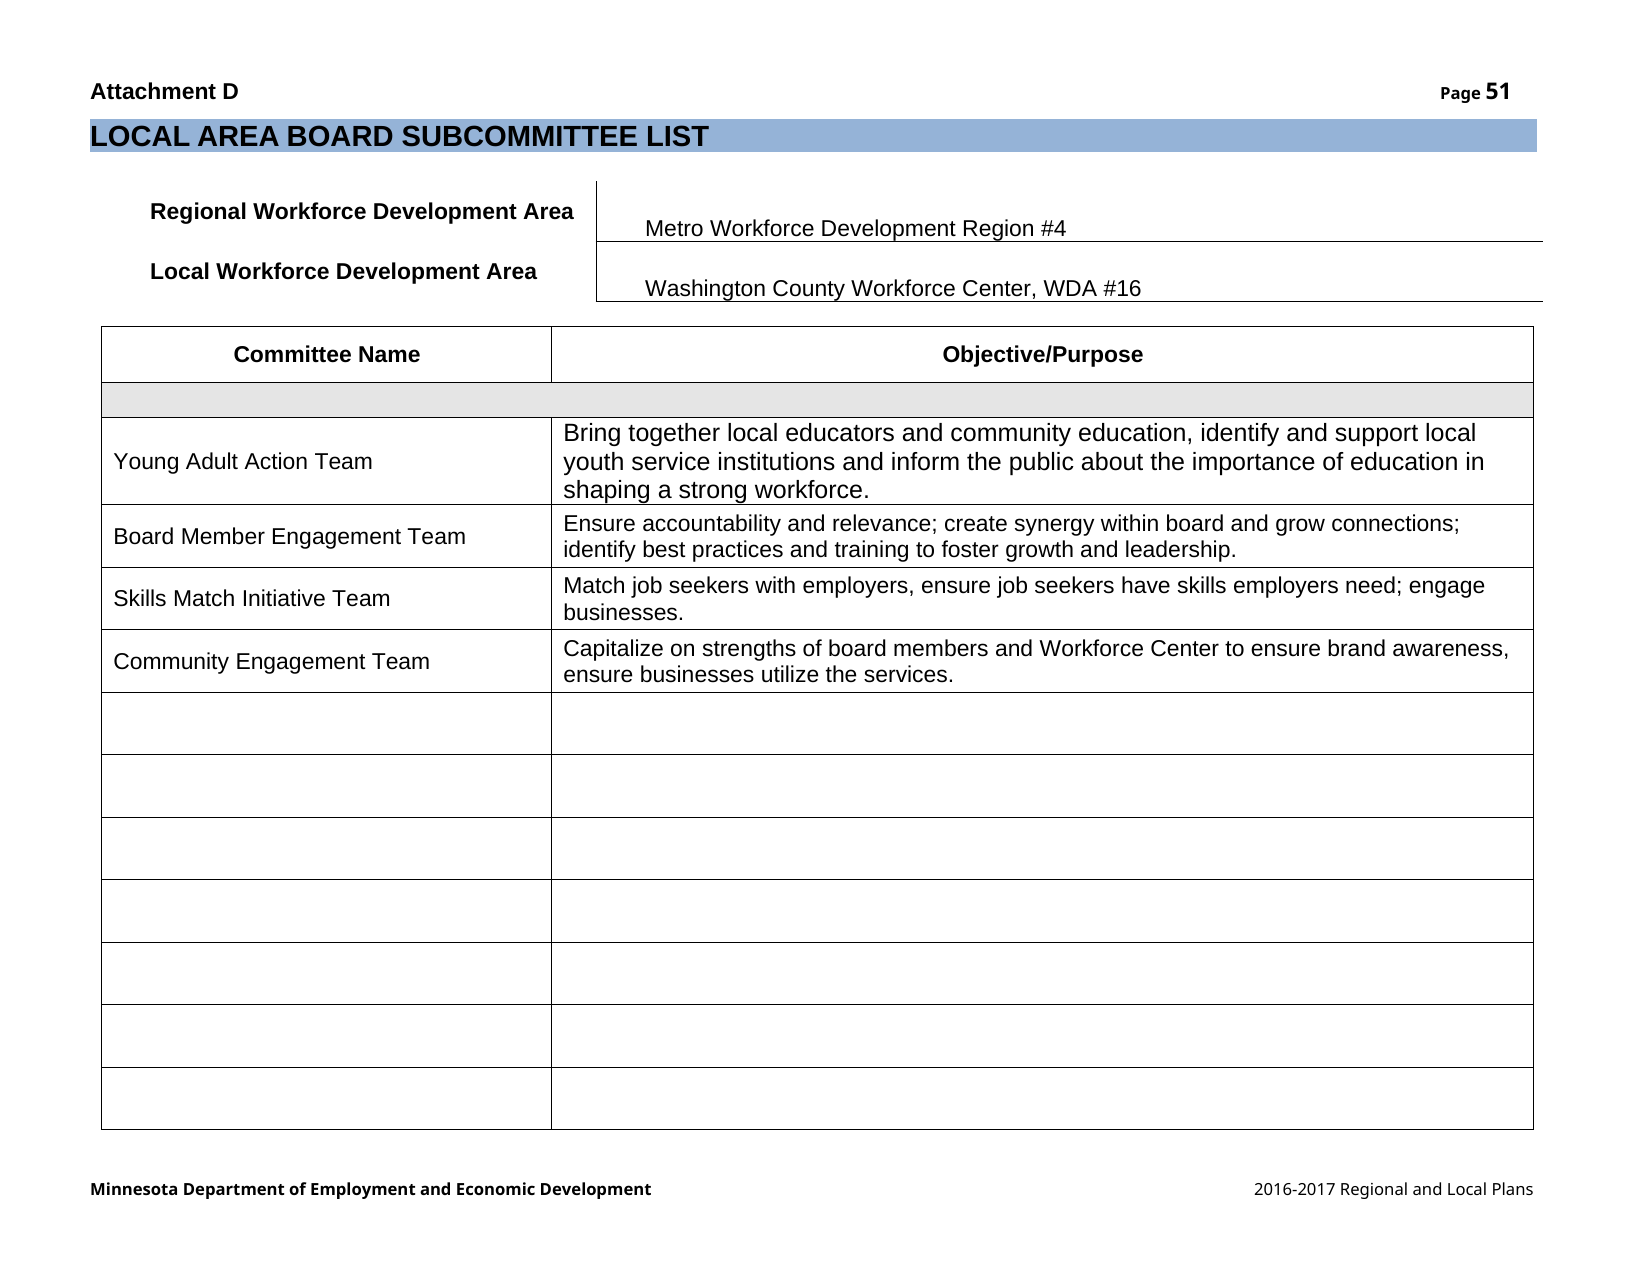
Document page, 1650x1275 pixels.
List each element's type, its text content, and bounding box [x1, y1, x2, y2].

table_cell [552, 880, 1533, 942]
table_cell [102, 1005, 551, 1067]
table_header Objective/Purpose [552, 327, 1533, 382]
table_cell [552, 943, 1533, 1004]
table_cell Washington County Workforce Center, WDA #16 [597, 242, 1543, 301]
table_cell [552, 755, 1533, 817]
table_cell [552, 1068, 1533, 1129]
table_cell Ensure accountability and relevance; create synergy within board and grow connections; identify best practices and training to foster growth and leadership. [552, 505, 1533, 567]
table_header Committee Name [102, 327, 551, 382]
subtitle LOCAL AREA BOARD SUBCOMMITTEE LIST [90, 119, 1537, 152]
table_cell [552, 1005, 1533, 1067]
table_cell [102, 880, 551, 942]
table_cell Board Member Engagement Team [102, 505, 551, 567]
table_header Regional Workforce Development Area [101, 181, 596, 241]
table_cell Capitalize on strengths of board members and Workforce Center to ensure brand awareness, ensure businesses utilize the services. [552, 630, 1533, 692]
table_cell [102, 755, 551, 817]
table_cell [102, 818, 551, 879]
table_cell Bring together local educators and community education, identify and support local youth service institutions and inform the public about the importance of education in shaping a strong workforce. [552, 418, 1533, 504]
table_cell Match job seekers with employers, ensure job seekers have skills employers need; engage businesses. [552, 568, 1533, 629]
table_cell [102, 1068, 551, 1129]
table_cell [552, 818, 1533, 879]
table_cell Community Engagement Team [102, 630, 551, 692]
table_cell [102, 693, 551, 754]
table_header Metro Workforce Development Region #4 [597, 181, 1543, 241]
table_cell Skills Match Initiative Team [102, 568, 551, 629]
table_cell [102, 943, 551, 1004]
table_cell Local Workforce Development Area [101, 241, 596, 301]
table_cell Young Adult Action Team [102, 418, 551, 504]
table_cell [102, 383, 1533, 417]
table_cell [552, 693, 1533, 754]
